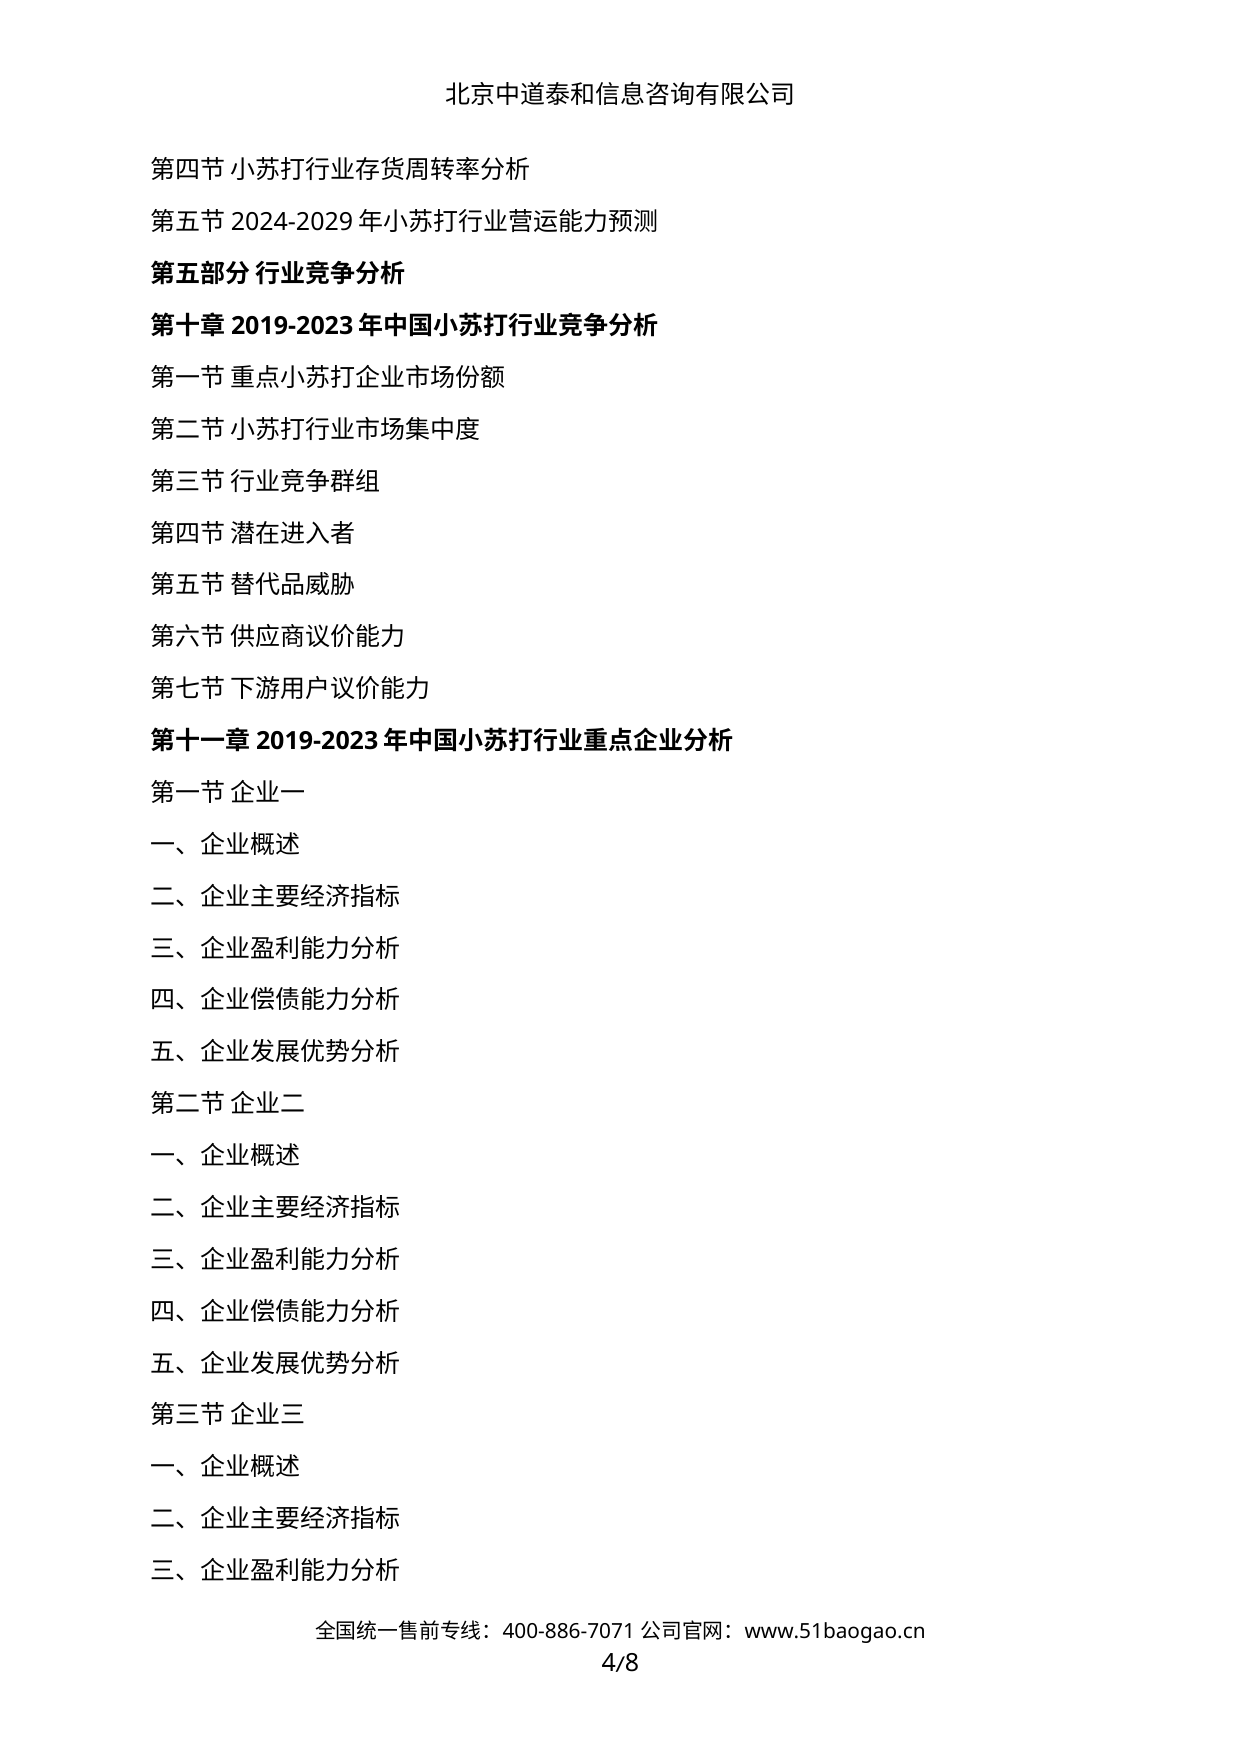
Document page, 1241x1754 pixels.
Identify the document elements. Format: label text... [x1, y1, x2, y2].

text 第二节 小苏打行业市场集中度 [150, 409, 1090, 446]
text 第七节 下游用户议价能力 [150, 669, 1090, 705]
text 第十章 2019-2023年中国小苏打行业竞争分析 [150, 306, 1090, 342]
text 第四节 小苏打行业存货周转率分析 [150, 150, 1090, 186]
text 第十一章 2019-2023年中国小苏打行业重点企业分析 [150, 721, 1090, 757]
text 一、企业概述 [150, 824, 1090, 861]
text 三、企业盈利能力分析 [150, 1551, 1090, 1587]
text 第一节 重点小苏打企业市场份额 [150, 357, 1090, 394]
text 三、企业盈利能力分析 [150, 1239, 1090, 1276]
text 五、企业发展优势分析 [150, 1343, 1090, 1379]
text 第四节 潜在进入者 [150, 513, 1090, 549]
text 一、企业概述 [150, 1447, 1090, 1483]
text 四、企业偿债能力分析 [150, 1291, 1090, 1327]
text 二、企业主要经济指标 [150, 876, 1090, 912]
text 第二节 企业二 [150, 1084, 1090, 1120]
text 第五节 2024-2029年小苏打行业营运能力预测 [150, 202, 1090, 238]
text 五、企业发展优势分析 [150, 1032, 1090, 1068]
text 第五节 替代品威胁 [150, 565, 1090, 601]
text 第五部分 行业竞争分析 [150, 254, 1090, 290]
text 二、企业主要经济指标 [150, 1499, 1090, 1535]
text 第三节 企业三 [150, 1395, 1090, 1431]
text 第一节 企业一 [150, 772, 1090, 809]
text 四、企业偿债能力分析 [150, 980, 1090, 1016]
text 三、企业盈利能力分析 [150, 928, 1090, 964]
text 二、企业主要经济指标 [150, 1187, 1090, 1224]
text 第三节 行业竞争群组 [150, 461, 1090, 497]
text 一、企业概述 [150, 1136, 1090, 1172]
text 第六节 供应商议价能力 [150, 617, 1090, 653]
